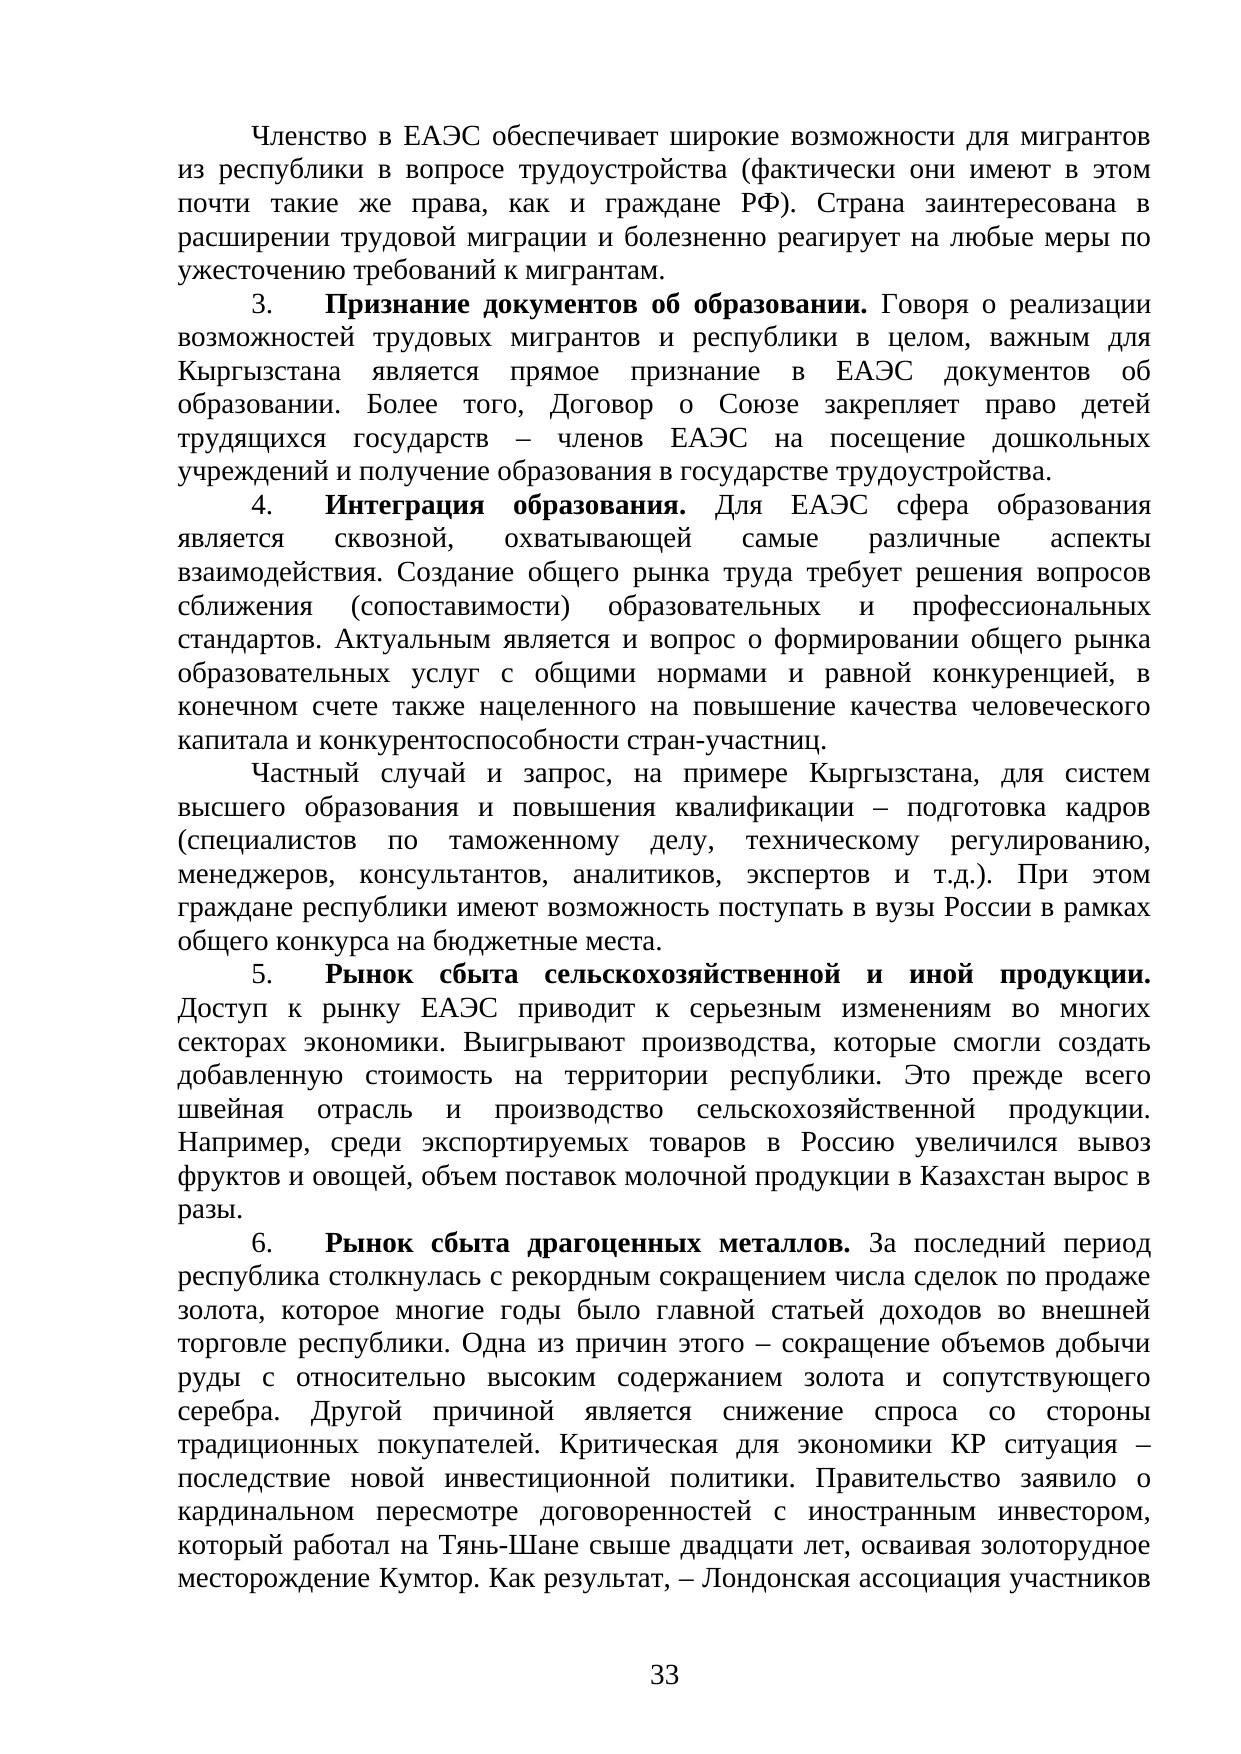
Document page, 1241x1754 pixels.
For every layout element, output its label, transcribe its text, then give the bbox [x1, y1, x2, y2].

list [177, 1225, 1152, 1594]
text Членство в ЕАЭС обеспечивает широкие возможности для мигрантов из республики в вопросе трудоустройства (фактически они имеют в этом почти такие же права, как и граждане РФ). Страна заинтересована в расширении трудовой миграции и болезненно реагирует на любые меры по ужесточению требований к мигрантам. [177, 118, 1152, 286]
list Признание документов об образовании. Говоря о реализации возможностей трудовых мигрантов и республики в целом, важным для Кыргызстана является прямое признание в ЕАЭС документов об образовании. Более того, Договор о Союзе закрепляет право детей трудящихся государств – членов ЕАЭС на посещение дошкольных учреждений и получение образования в государстве трудоустройства. [177, 286, 1152, 487]
list Рынок сбыта сельскохозяйственной и иной продукции. Доступ к рынку ЕАЭС приводит к серьезным изменениям во многих секторах экономики. Выигрывают производства, которые смогли создать добавленную стоимость на территории республики. Это прежде всего швейная отрасль и производство сельскохозяйственной продукции. Например, среди экспортируемых товаров в Россию увеличился вывоз фруктов и овощей, объем поставок молочной продукции в Казахстан вырос в разы. [177, 957, 1152, 1225]
text Частный случай и запрос, на примере Кыргызстана, для систем высшего образования и повышения квалификации – подготовка кадров (специалистов по таможенному делу, техническому регулированию, менеджеров, консультантов, аналитиков, экспертов и т.д.). При этом граждане республики имеют возможность поступать в вузы России в рамках общего конкурса на бюджетные места. [177, 755, 1152, 957]
list Интеграция образования. Для ЕАЭС сфера образования является сквозной, охватывающей самые различные аспекты взаимодействия. Создание общего рынка труда требует решения вопросов сближения (сопоставимости) образовательных и профессиональных стандартов. Актуальным является и вопрос о формировании общего рынка образовательных услуг с общими нормами и равной конкуренцией, в конечном счете также нацеленного на повышение качества человеческого капитала и конкурентоспособности стран-участниц. [177, 487, 1152, 755]
